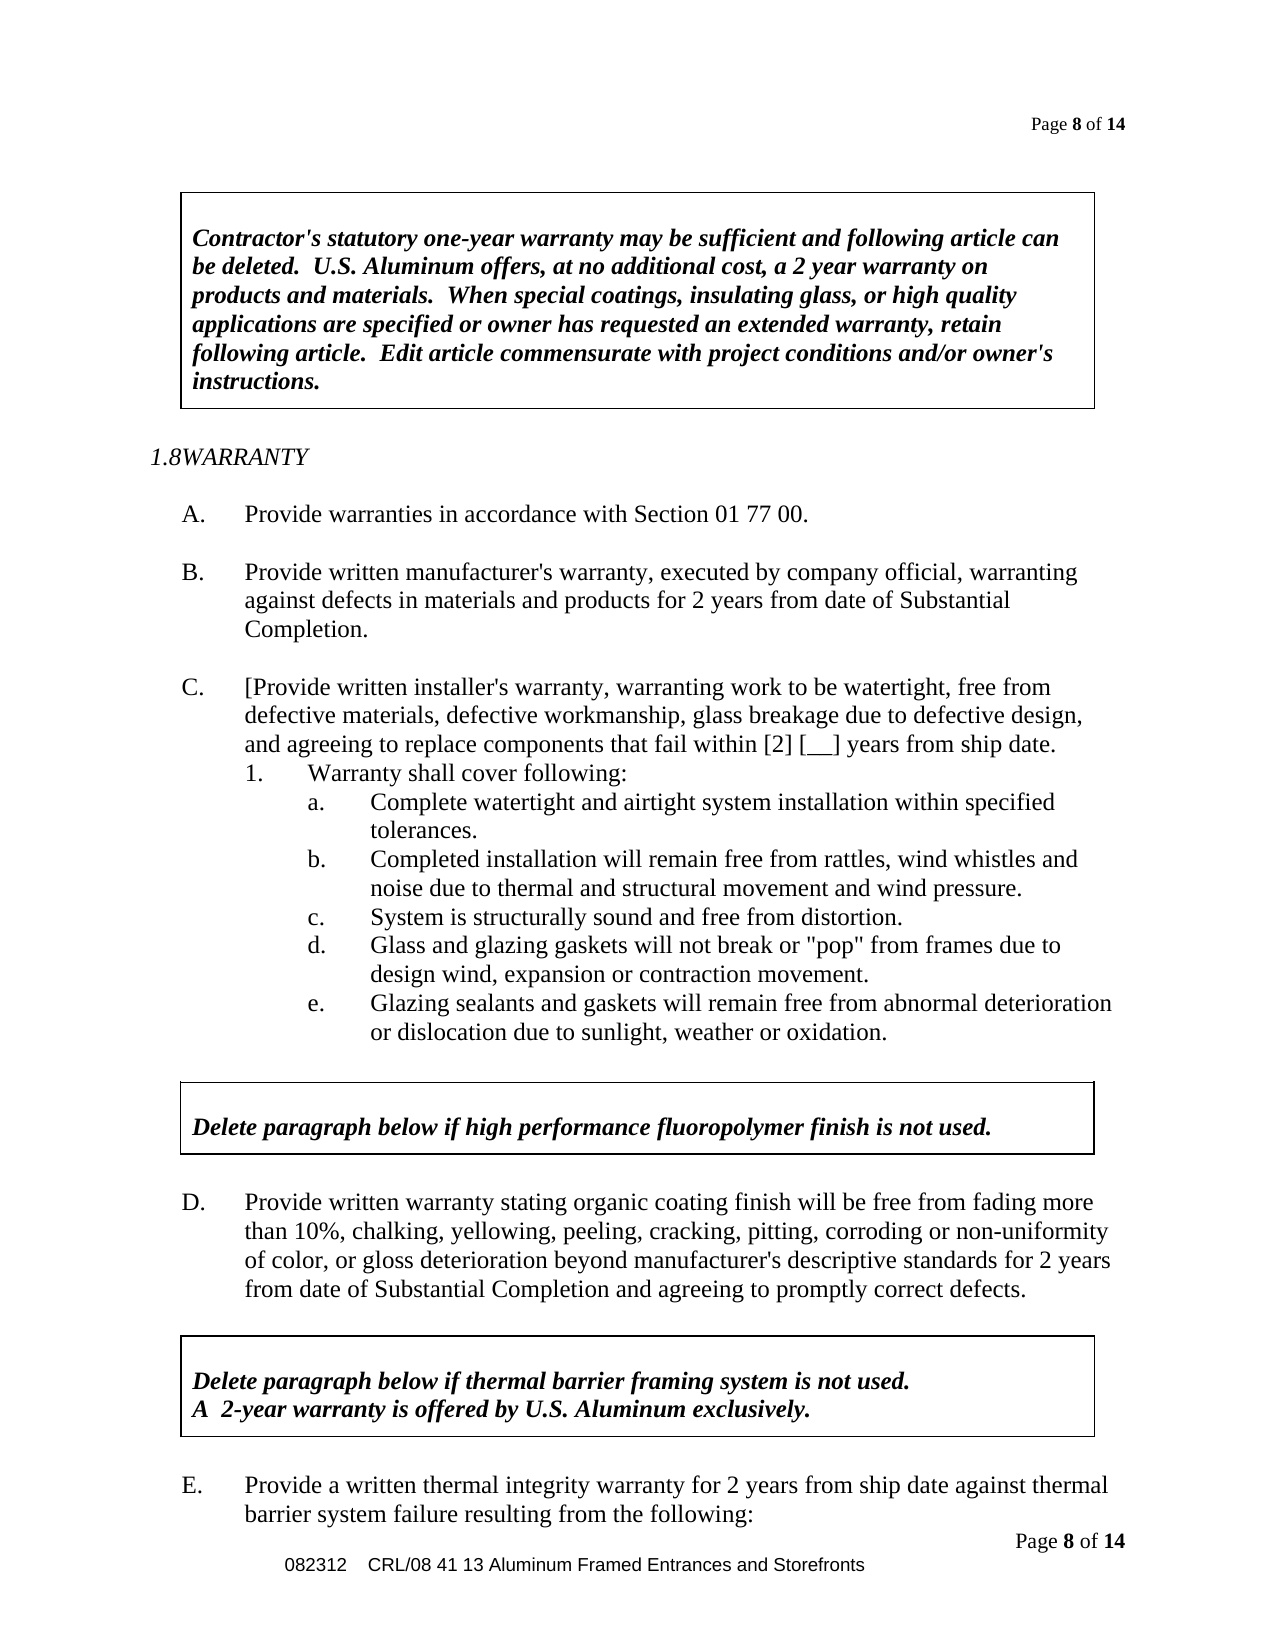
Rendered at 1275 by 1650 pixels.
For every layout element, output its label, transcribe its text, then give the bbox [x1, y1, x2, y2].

text A. Provide warranties in accordance with Section 01 77 00. [181, 499, 1125, 528]
text c. System is structurally sound and free from distortion. [307, 902, 1125, 930]
text d. Glass and glazing gaskets will not break or "pop" from frames due to design wind, expansion or contraction movement. [307, 930, 1125, 988]
text Delete paragraph below if high performance fluoropolymer finish is not used. [181, 1098, 1093, 1147]
text Contractor's statutory one-year warranty may be sufficient and following article can be deleted. U.S. Aluminum offers, at no additional cost, a 2 year warranty on products and materials. When special coatings, insulating glass, or high quality applications are specified or owner has requested an extended warranty, retain following article. Edit article commensurate with project conditions and/or owner's instructions. [182, 208, 1093, 401]
text E. Provide a written thermal integrity warranty for 2 years from ship date against thermal barrier system failure resulting from the following: [181, 1470, 1125, 1527]
text a. Complete watertight and airtight system installation within specified tolerances. [307, 787, 1125, 844]
text b. Completed installation will remain free from rattles, wind whistles and noise due to thermal and structural movement and wind pressure. [307, 844, 1125, 902]
text A 2-year warranty is offered by U.S. Aluminum exclusively. [182, 1394, 1093, 1429]
text 1.8 WARRANTY [150, 442, 1125, 470]
text D. Provide written warranty stating organic coating finish will be free from fading more than 10%, chalking, yellowing, peeling, cracking, pitting, corroding or non-uniformity of color, or gloss deterioration beyond manufacturer's descriptive standards for 2 years from date of Substantial Completion and agreeing to promptly correct defects. [181, 1187, 1125, 1302]
text Delete paragraph below if thermal barrier framing system is not used. [182, 1351, 1093, 1394]
text 1. Warranty shall cover following: [244, 758, 1125, 787]
text C. [Provide written installer's warranty, warranting work to be watertight, free from defective materials, defective workmanship, glass breakage due to defective design, and agreeing to replace components that fail within [2] [__] years from ship date. [181, 672, 1125, 758]
text B. Provide written manufacturer's warranty, executed by company official, warranting against defects in materials and products for 2 years from date of Substantial Completion. [181, 557, 1125, 643]
text e. Glazing sealants and gaskets will remain free from abnormal deterioration or dislocation due to sunlight, weather or oxidation. [307, 988, 1125, 1045]
